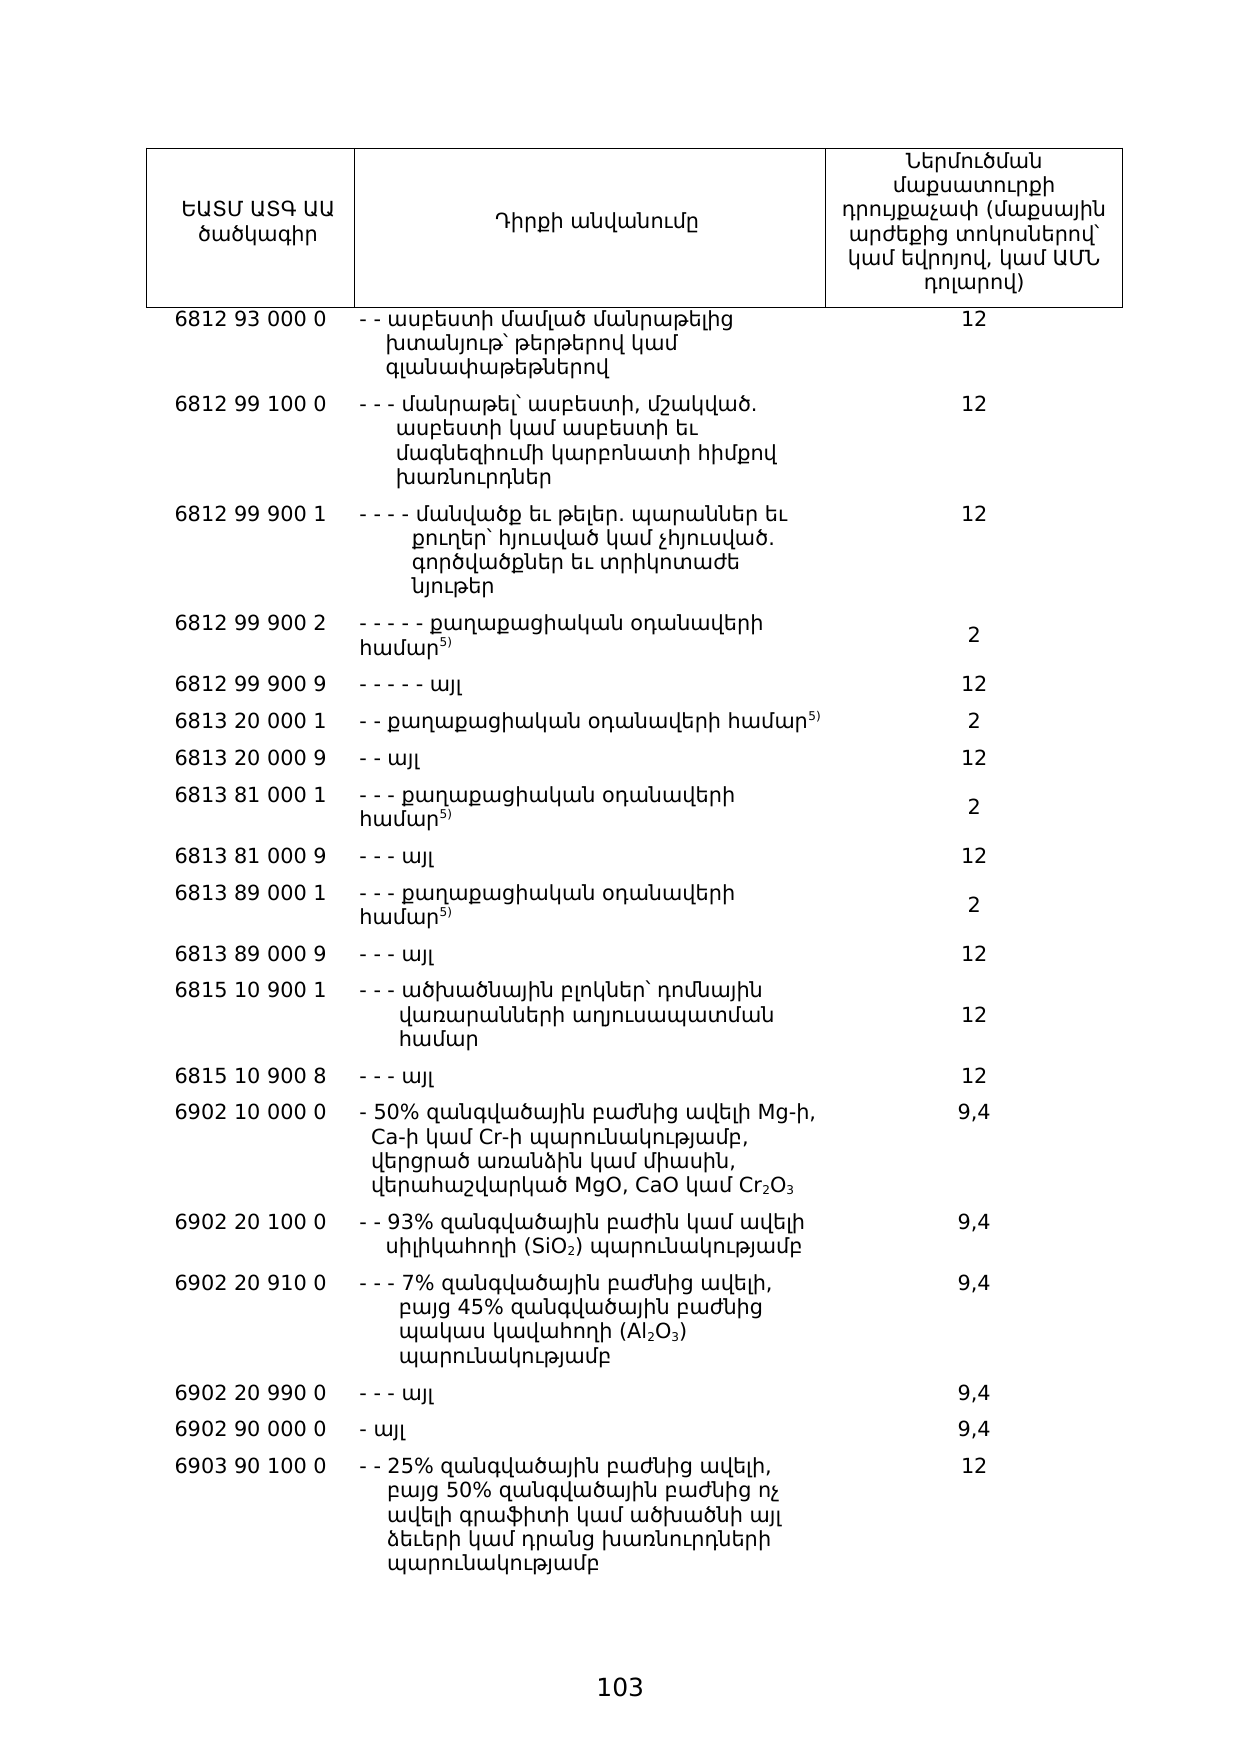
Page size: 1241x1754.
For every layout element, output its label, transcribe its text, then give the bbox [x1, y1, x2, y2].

table_header ԵԱՏՄ ԱՏԳ ԱԱ ծածկագիր [147, 149, 354, 307]
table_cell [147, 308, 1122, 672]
table_header Ներմուծման մաքսատուրքի դրույքաչափ (մաքսային արժեքից տոկոսներով՝ կամ եվրոյով, կամ ԱՄՆ դոլարով) [826, 149, 1122, 307]
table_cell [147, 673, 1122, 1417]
table_header Դիրքի անվանումը [355, 149, 825, 307]
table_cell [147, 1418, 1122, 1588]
